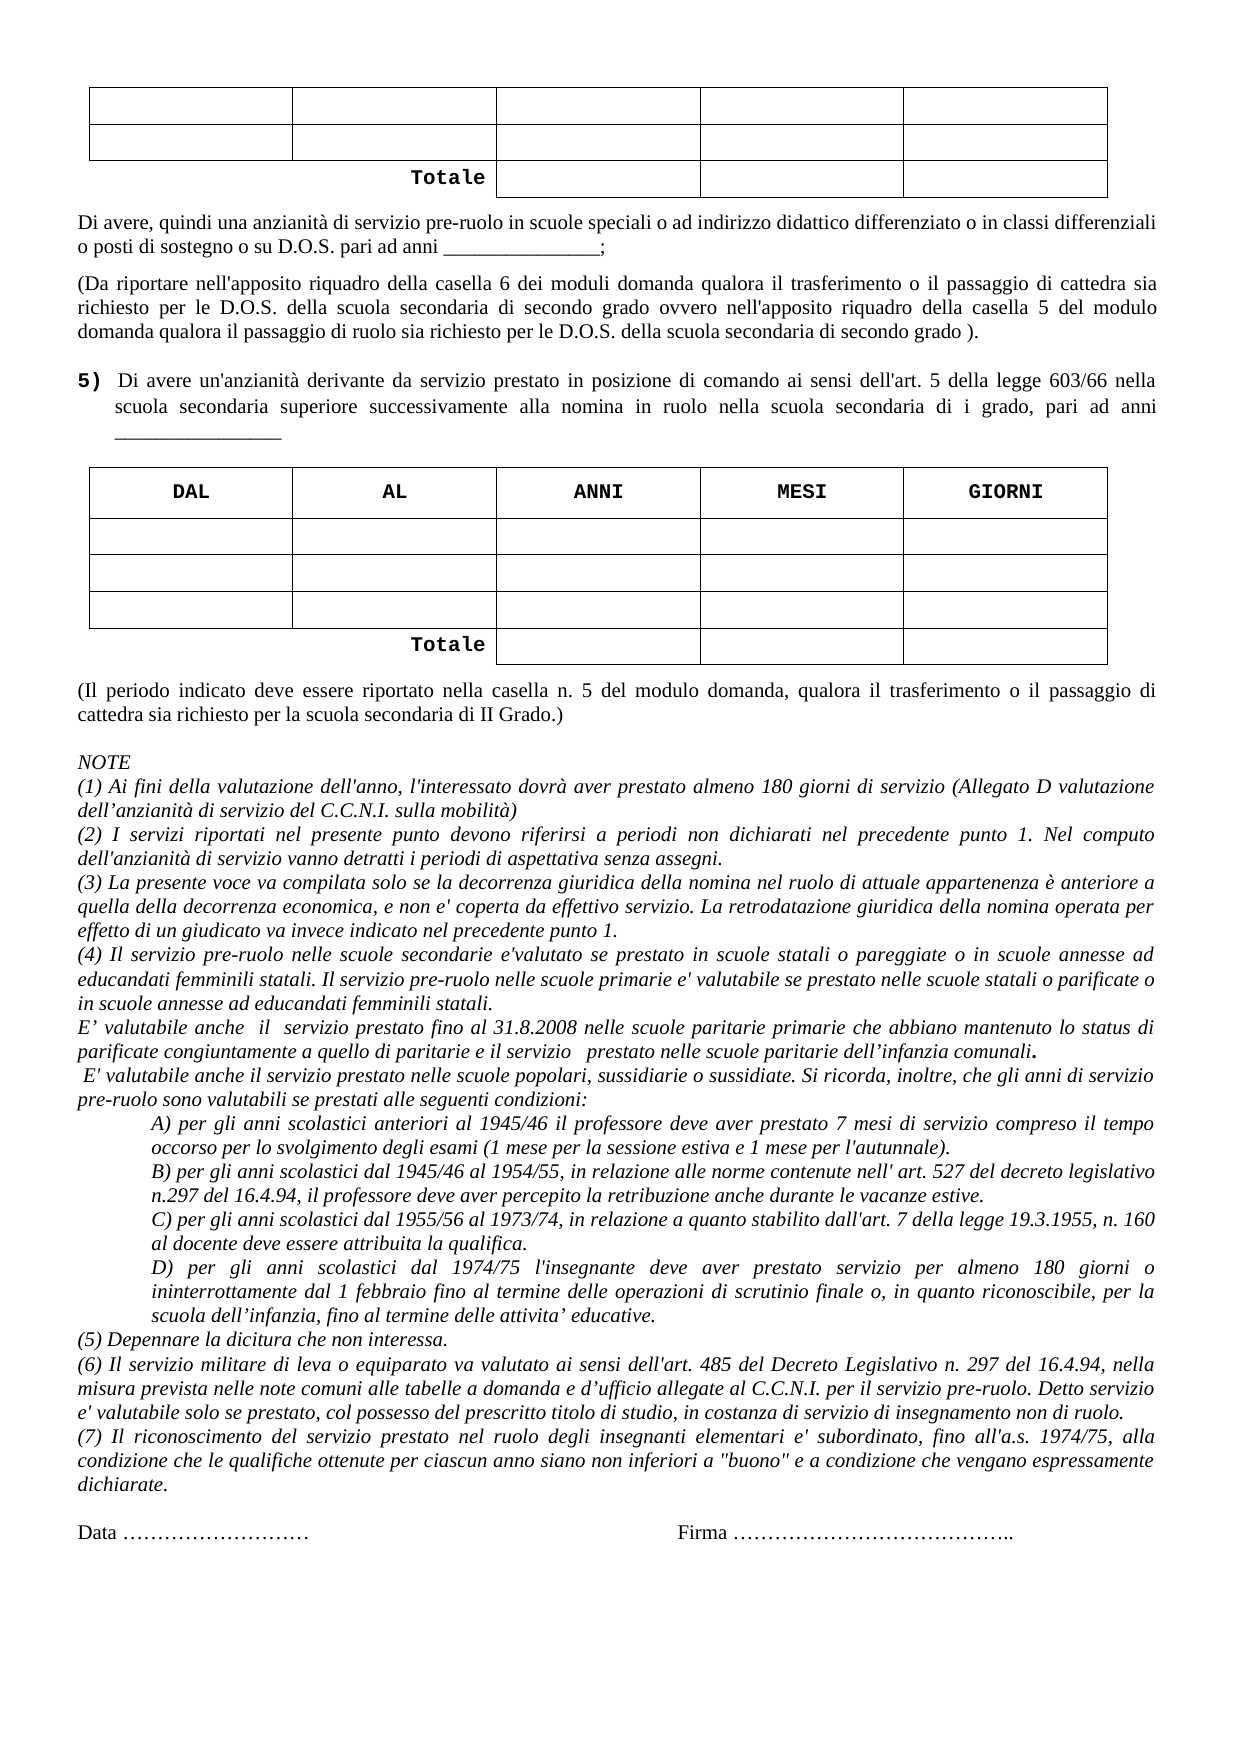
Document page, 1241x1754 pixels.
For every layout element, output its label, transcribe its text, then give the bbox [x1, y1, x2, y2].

table_cell [497, 592, 700, 627]
table_cell [293, 592, 496, 627]
text (6) Il servizio militare di leva o equiparato va valutato ai sensi dell'art. 485 del Decreto Legislativo n. 297 del 16.4.94, nella misura prevista nelle note comuni alle tabelle a domanda e d’ufficio allegate al C.C.N.I. per il servizio pre-ruolo. Detto servizio e' valutabile solo se prestato, col possesso del prescritto titolo di studio, in costanza di servizio di insegnamento non di ruolo. [77, 1351, 1158, 1424]
table_header DAL [90, 468, 292, 517]
table_cell [90, 555, 292, 591]
text (1) Ai fini della valutazione dell'anno, l'interessato dovrà aver prestato almeno 180 giorni di servizio (Allegato D valutazione dell’anzianità di servizio del C.C.N.I. sulla mobilità) [77, 774, 1158, 822]
table_cell [90, 519, 292, 554]
table_cell [293, 519, 496, 554]
table_cell [293, 555, 496, 591]
table_cell Totale [89, 161, 496, 197]
table_cell [497, 555, 700, 591]
table_cell [701, 125, 903, 160]
table_cell [904, 592, 1107, 627]
table_cell [497, 519, 700, 554]
text E' valutabile anche il servizio prestato nelle scuole popolari, sussidiarie o sussidiate. Si ricorda, inoltre, che gli anni di servizio pre-ruolo sono valutabili se prestati alle seguenti condizioni: [77, 1063, 1158, 1111]
table_header ANNI [497, 468, 700, 517]
text D) per gli anni scolastici dal 1974/75 l'insegnante deve aver prestato servizio per almeno 180 giorni o ininterrottamente dal 1 febbraio fino al termine delle operazioni di scrutinio finale o, in quanto riconoscibile, per la scuola dell’infanzia, fino al termine delle attivita’ educative. [151, 1255, 1158, 1327]
table_cell [904, 519, 1107, 554]
table_cell [701, 555, 903, 591]
text Di avere, quindi una anzianità di servizio pre-ruolo in scuole speciali o ad indirizzo didattico differenziato o in classi differenziali o posti di sostegno o su D.O.S. pari ad anni _______________; [77, 210, 1158, 258]
text E’ valutabile anche il servizio prestato fino al 31.8.2008 nelle scuole paritarie primarie che abbiano mantenuto lo status di parificate congiuntamente a quello di paritarie e il servizio prestato nelle scuole paritarie dell’infanzia comunali. [77, 1014, 1158, 1063]
text Data ……………………… Firma ………………………………….. [77, 1520, 1158, 1544]
table_cell [701, 519, 903, 554]
table_cell [701, 629, 903, 664]
table_cell [497, 88, 700, 123]
table_cell [90, 88, 292, 123]
text 5) Di avere un'anzianità derivante da servizio prestato in posizione di comando ai sensi dell'art. 5 della legge 603/66 nella scuola secondaria superiore successivamente alla nomina in ruolo nella scuola secondaria di i grado, pari ad anni ________________ [77, 368, 1158, 442]
table_cell [701, 161, 903, 197]
table_cell [293, 125, 496, 160]
text B) per gli anni scolastici dal 1945/46 al 1954/55, in relazione alle norme contenute nell' art. 527 del decreto legislativo n.297 del 16.4.94, il professore deve aver percepito la retribuzione anche durante le vacanze estive. [151, 1159, 1158, 1207]
text (Il periodo indicato deve essere riportato nella casella n. 5 del modulo domanda, qualora il trasferimento o il passaggio di cattedra sia richiesto per la scuola secondaria di II Grado.) [77, 678, 1158, 726]
text C) per gli anni scolastici dal 1955/56 al 1973/74, in relazione a quanto stabilito dall'art. 7 della legge 19.3.1955, n. 160 al docente deve essere attribuita la qualifica. [151, 1207, 1158, 1255]
table_header GIORNI [904, 468, 1107, 517]
text (7) Il riconoscimento del servizio prestato nel ruolo degli insegnanti elementari e' subordinato, fino all'a.s. 1974/75, alla condizione che le qualifiche ottenute per ciascun anno siano non inferiori a "buono" e a condizione che vengano espressamente dichiarate. [77, 1424, 1158, 1496]
table_cell [90, 125, 292, 160]
table_cell [293, 88, 496, 123]
table_cell [497, 125, 700, 160]
text NOTE [77, 750, 1158, 774]
table_cell [904, 125, 1107, 160]
table_cell [904, 88, 1107, 123]
text (3) La presente voce va compilata solo se la decorrenza giuridica della nomina nel ruolo di attuale appartenenza è anteriore a quella della decorrenza economica, e non e' coperta da effettivo servizio. La retrodatazione giuridica della nomina operata per effetto di un giudicato va invece indicato nel precedente punto 1. [77, 870, 1158, 942]
table_cell Totale [89, 629, 496, 664]
text A) per gli anni scolastici anteriori al 1945/46 il professore deve aver prestato 7 mesi di servizio compreso il tempo occorso per lo svolgimento degli esami (1 mese per la sessione estiva e 1 mese per l'autunnale). [151, 1111, 1158, 1159]
table_cell [497, 629, 700, 664]
text (4) Il servizio pre-ruolo nelle scuole secondarie e'valutato se prestato in scuole statali o pareggiate o in scuole annesse ad educandati femminili statali. Il servizio pre-ruolo nelle scuole primarie e' valutabile se prestato nelle scuole statali o parificate o in scuole annesse ad educandati femminili statali. [77, 942, 1158, 1014]
table_cell [701, 88, 903, 123]
table_cell [90, 592, 292, 627]
table_header MESI [701, 468, 903, 517]
text (2) I servizi riportati nel presente punto devono riferirsi a periodi non dichiarati nel precedente punto 1. Nel computo dell'anzianità di servizio vanno detratti i periodi di aspettativa senza assegni. [77, 822, 1158, 870]
table_cell [701, 592, 903, 627]
table_cell [497, 161, 700, 197]
table_header AL [293, 468, 496, 517]
table_cell [904, 555, 1107, 591]
text (5) Depennare la dicitura che non interessa. [77, 1327, 1158, 1351]
table_cell [904, 629, 1107, 664]
table_cell [904, 161, 1107, 197]
